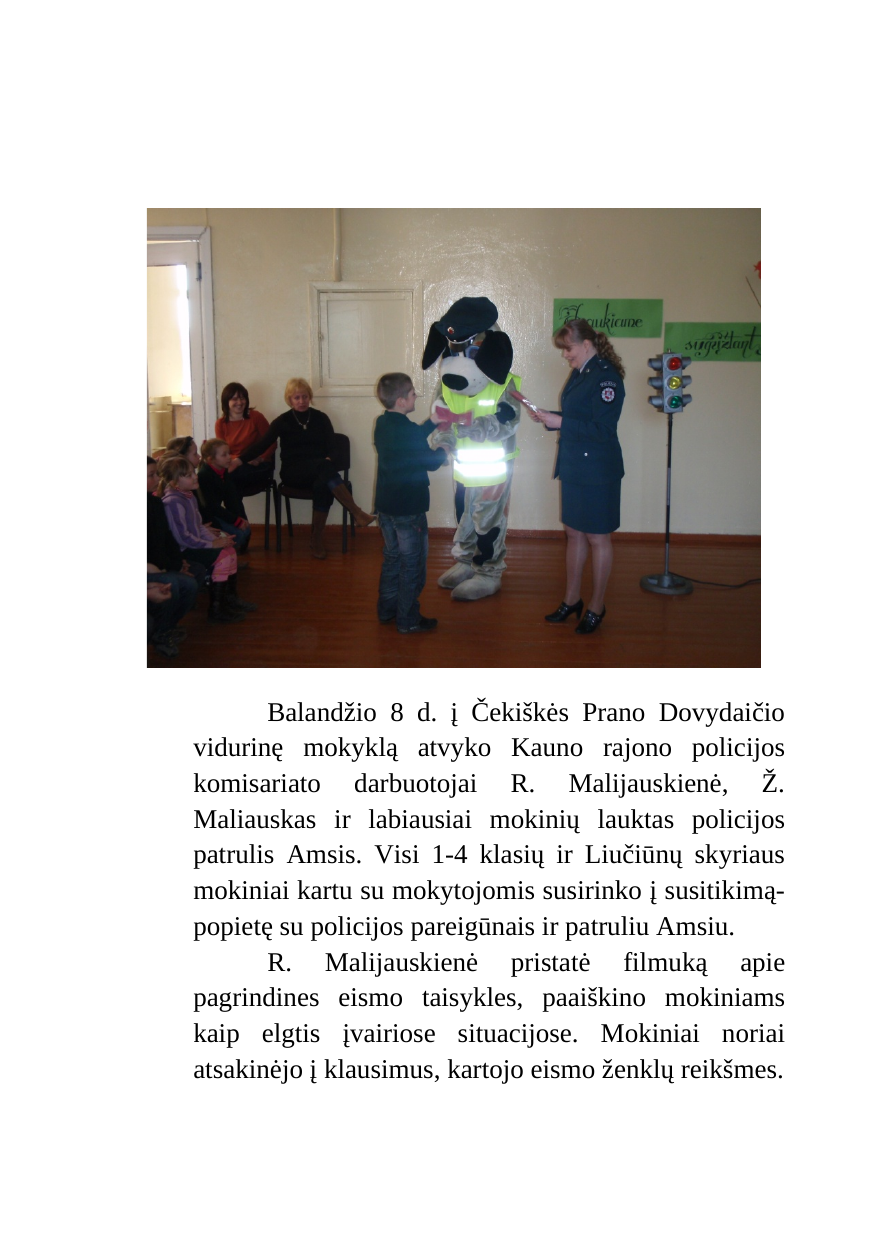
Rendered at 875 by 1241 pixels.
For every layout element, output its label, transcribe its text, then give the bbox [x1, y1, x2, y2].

picture [146, 172, 761, 632]
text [193, 1053, 785, 1120]
text Balandžio 8 d. į Čekiškės Prano Dovydaičio vidurinę mokyklą atvyko Kauno rajono policijos komisariato darbuotojai R. Malijauskienė, Ž. Maliauskas ir labiausiai mokinių lauktas policijos patrulis Amsis. Visi 1-4 klasių ir Liučiūnų skyriaus mokiniai kartu su mokytojomis susirinko į susitikimą-popietę su policijos pareigūnais ir patruliu Amsiu. [193, 660, 785, 906]
text R. Malijauskienė pristatė filmuką apie pagrindines eismo taisykles, paaiškino mokiniams kaip elgtis įvairiose situacijose. Mokiniai noriai atsakinėjo į klausimus, kartojo eismo ženklų reikšmes. [193, 910, 785, 1048]
